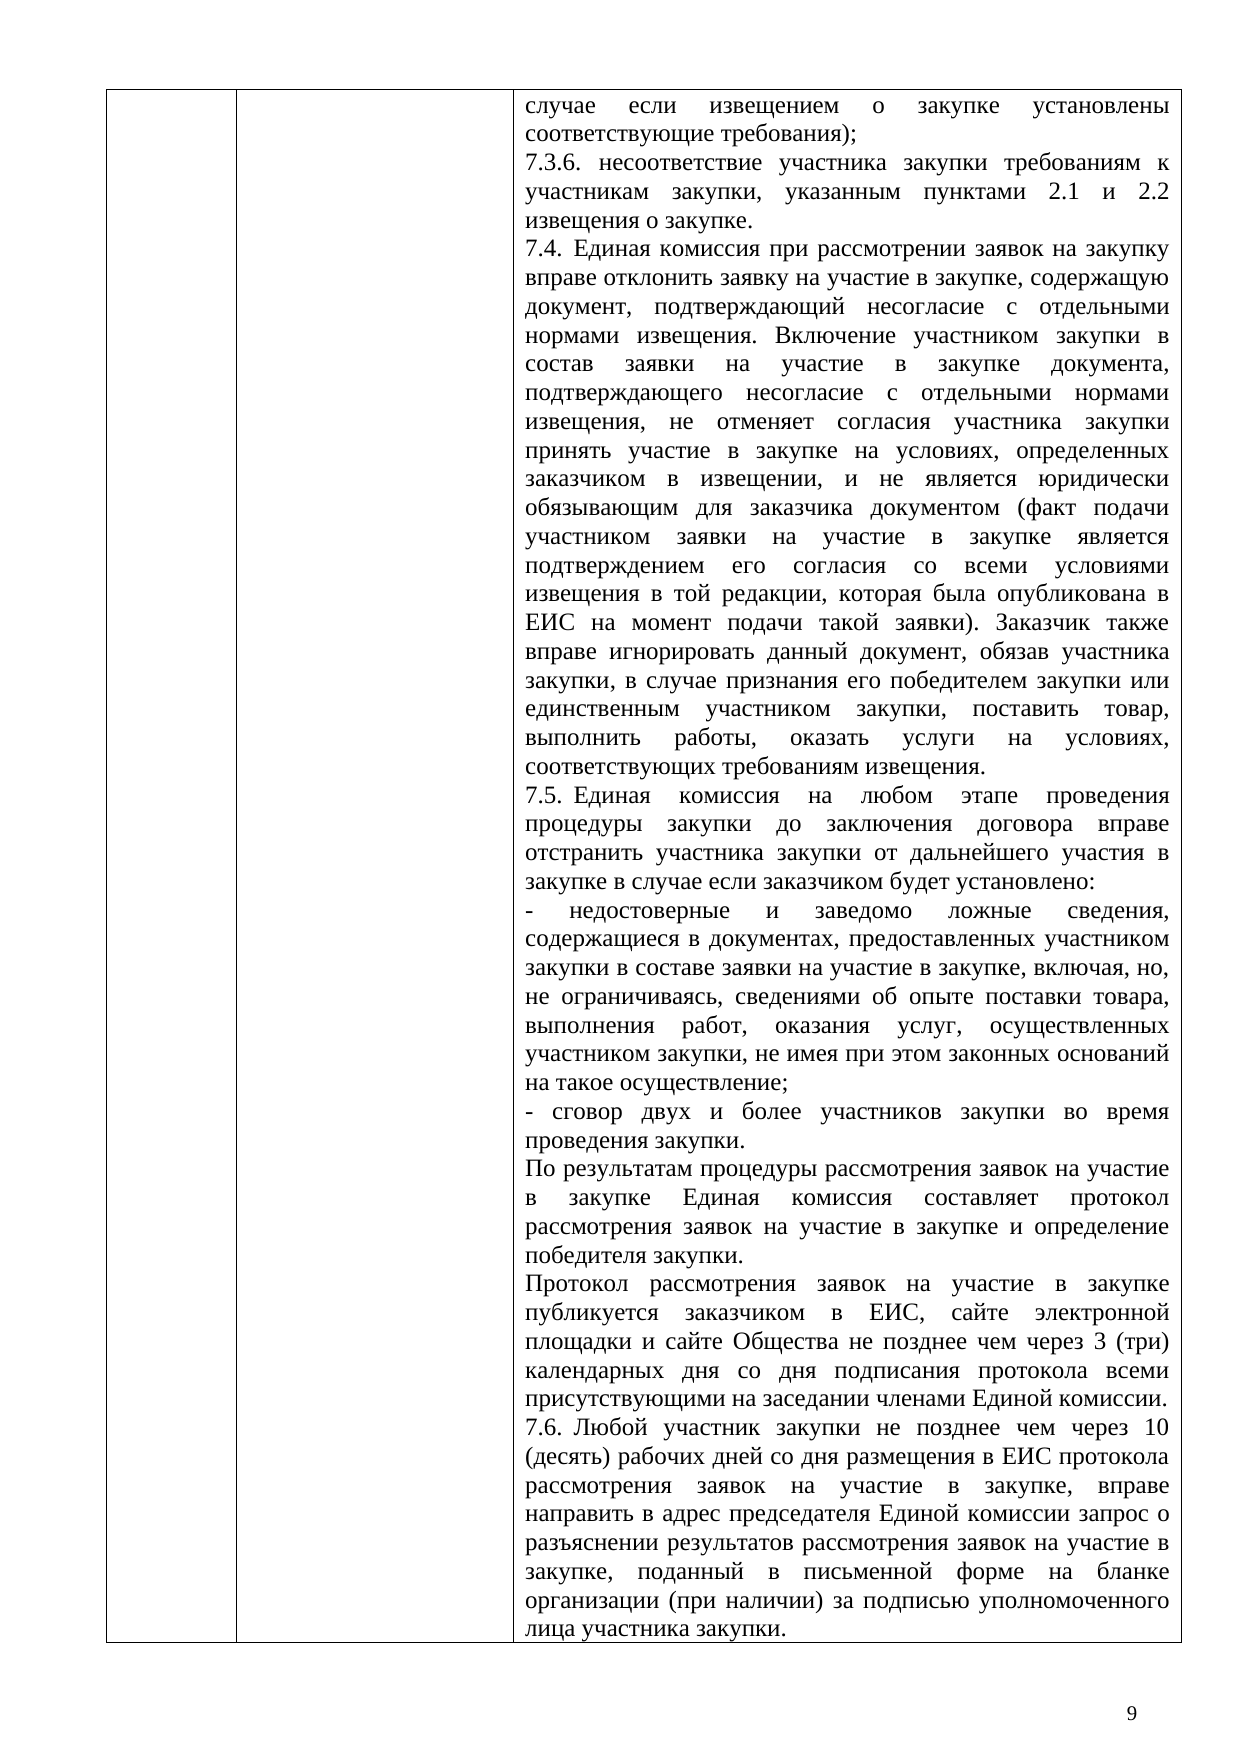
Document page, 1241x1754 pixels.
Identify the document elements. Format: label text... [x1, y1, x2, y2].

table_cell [237, 90, 513, 1642]
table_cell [514, 90, 1181, 1642]
table_cell 7 [107, 90, 236, 1642]
